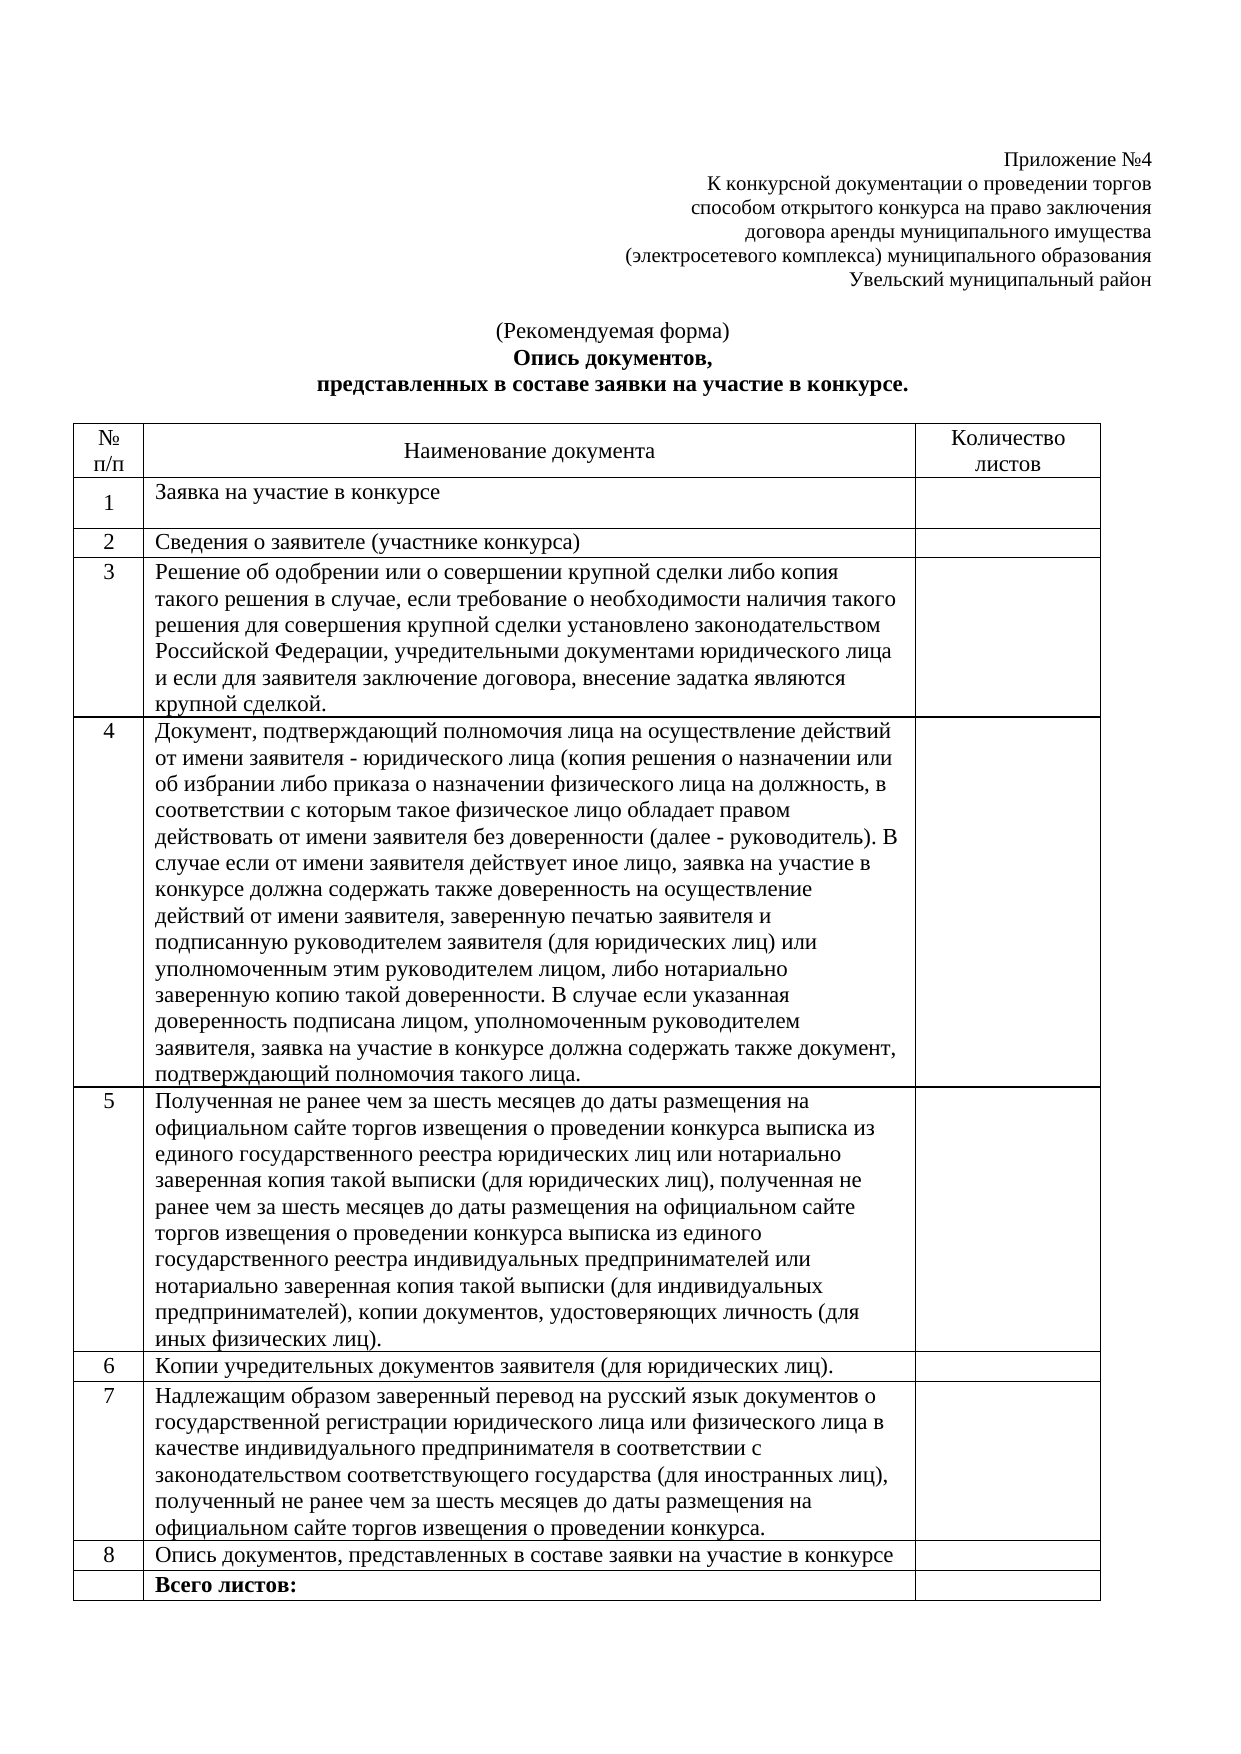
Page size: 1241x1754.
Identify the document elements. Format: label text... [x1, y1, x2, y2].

table_cell [916, 529, 1100, 557]
table_cell Заявка на участие в конкурсе [144, 478, 915, 527]
table_cell [916, 1352, 1100, 1381]
text способом открытого конкурса на право заключения [74, 195, 1152, 219]
table_cell Решение об одобрении или о совершении крупной сделки либо копия такого решения в случае, если требование о необходимости наличия такого решения для совершения крупной сделки установлено законодательством Российской Федерации, учредительными документами юридического лица и если для заявителя заключение договора, внесение задатка являются крупной сделкой. [144, 558, 915, 716]
table_cell [916, 478, 1100, 527]
table_cell [916, 558, 1100, 716]
table_cell 7 [74, 1382, 143, 1540]
table_cell Сведения о заявителе (участнике конкурса) [144, 529, 915, 557]
table_cell [916, 1571, 1100, 1599]
table_cell 4 [74, 718, 143, 1086]
table_cell Опись документов, представленных в составе заявки на участие в конкурсе [144, 1541, 915, 1570]
table_cell [74, 1571, 143, 1599]
table_cell Документ, подтверждающий полномочия лица на осуществление действий от имени заявителя - юридического лица (копия решения о назначении или об избрании либо приказа о назначении физического лица на должность, в соответствии с которым такое физическое лицо обладает правом действовать от имени заявителя без доверенности (далее - руководитель). В случае если от имени заявителя действует иное лицо, заявка на участие в конкурсе должна содержать также доверенность на осуществление действий от имени заявителя, заверенную печатью заявителя и подписанную руководителем заявителя (для юридических лиц) или уполномоченным этим руководителем лицом, либо нотариально заверенную копию такой доверенности. В случае если указанная доверенность подписана лицом, уполномоченным руководителем заявителя, заявка на участие в конкурсе должна содержать также документ, подтверждающий полномочия такого лица. [144, 718, 915, 1086]
text (электросетевого комплекса) муниципального образования Увельский муниципальный район [74, 243, 1152, 291]
table_cell Копии учредительных документов заявителя (для юридических лиц). [144, 1352, 915, 1381]
table_cell 6 [74, 1352, 143, 1381]
text представленных в составе заявки на участие в конкурсе. [74, 370, 1152, 397]
table_cell 8 [74, 1541, 143, 1570]
table_cell Надлежащим образом заверенный перевод на русский язык документов о государственной регистрации юридического лица или физического лица в качестве индивидуального предпринимателя в соответствии с законодательством соответствующего государства (для иностранных лиц), полученный не ранее чем за шесть месяцев до даты размещения на официальном сайте торгов извещения о проведении конкурса. [144, 1382, 915, 1540]
table_cell [916, 1088, 1100, 1351]
table_cell 5 [74, 1088, 143, 1351]
table_cell [916, 1541, 1100, 1570]
text (Рекомендуемая форма) [74, 318, 1152, 344]
table_cell [916, 1382, 1100, 1540]
table_cell [916, 718, 1100, 1086]
table_header № п/п [74, 424, 143, 477]
table_cell 3 [74, 558, 143, 716]
text К конкурсной документации о проведении торгов [74, 171, 1152, 195]
text Опись документов, [74, 344, 1152, 370]
table_cell Всего листов: [144, 1571, 915, 1599]
table_header Наименование документа [144, 424, 915, 477]
table_header Количество листов [916, 424, 1100, 477]
table_cell 2 [74, 529, 143, 557]
text Приложение №4 [74, 147, 1152, 171]
table_cell Полученная не ранее чем за шесть месяцев до даты размещения на официальном сайте торгов извещения о проведении конкурса выписка из единого государственного реестра юридических лиц или нотариально заверенная копия такой выписки (для юридических лиц), полученная не ранее чем за шесть месяцев до даты размещения на официальном сайте торгов извещения о проведении конкурса выписка из единого государственного реестра индивидуальных предпринимателей или нотариально заверенная копия такой выписки (для индивидуальных предпринимателей), копии документов, удостоверяющих личность (для иных физических лиц). [144, 1088, 915, 1351]
text договора аренды муниципального имущества [74, 219, 1152, 243]
table_cell 1 [74, 478, 143, 527]
